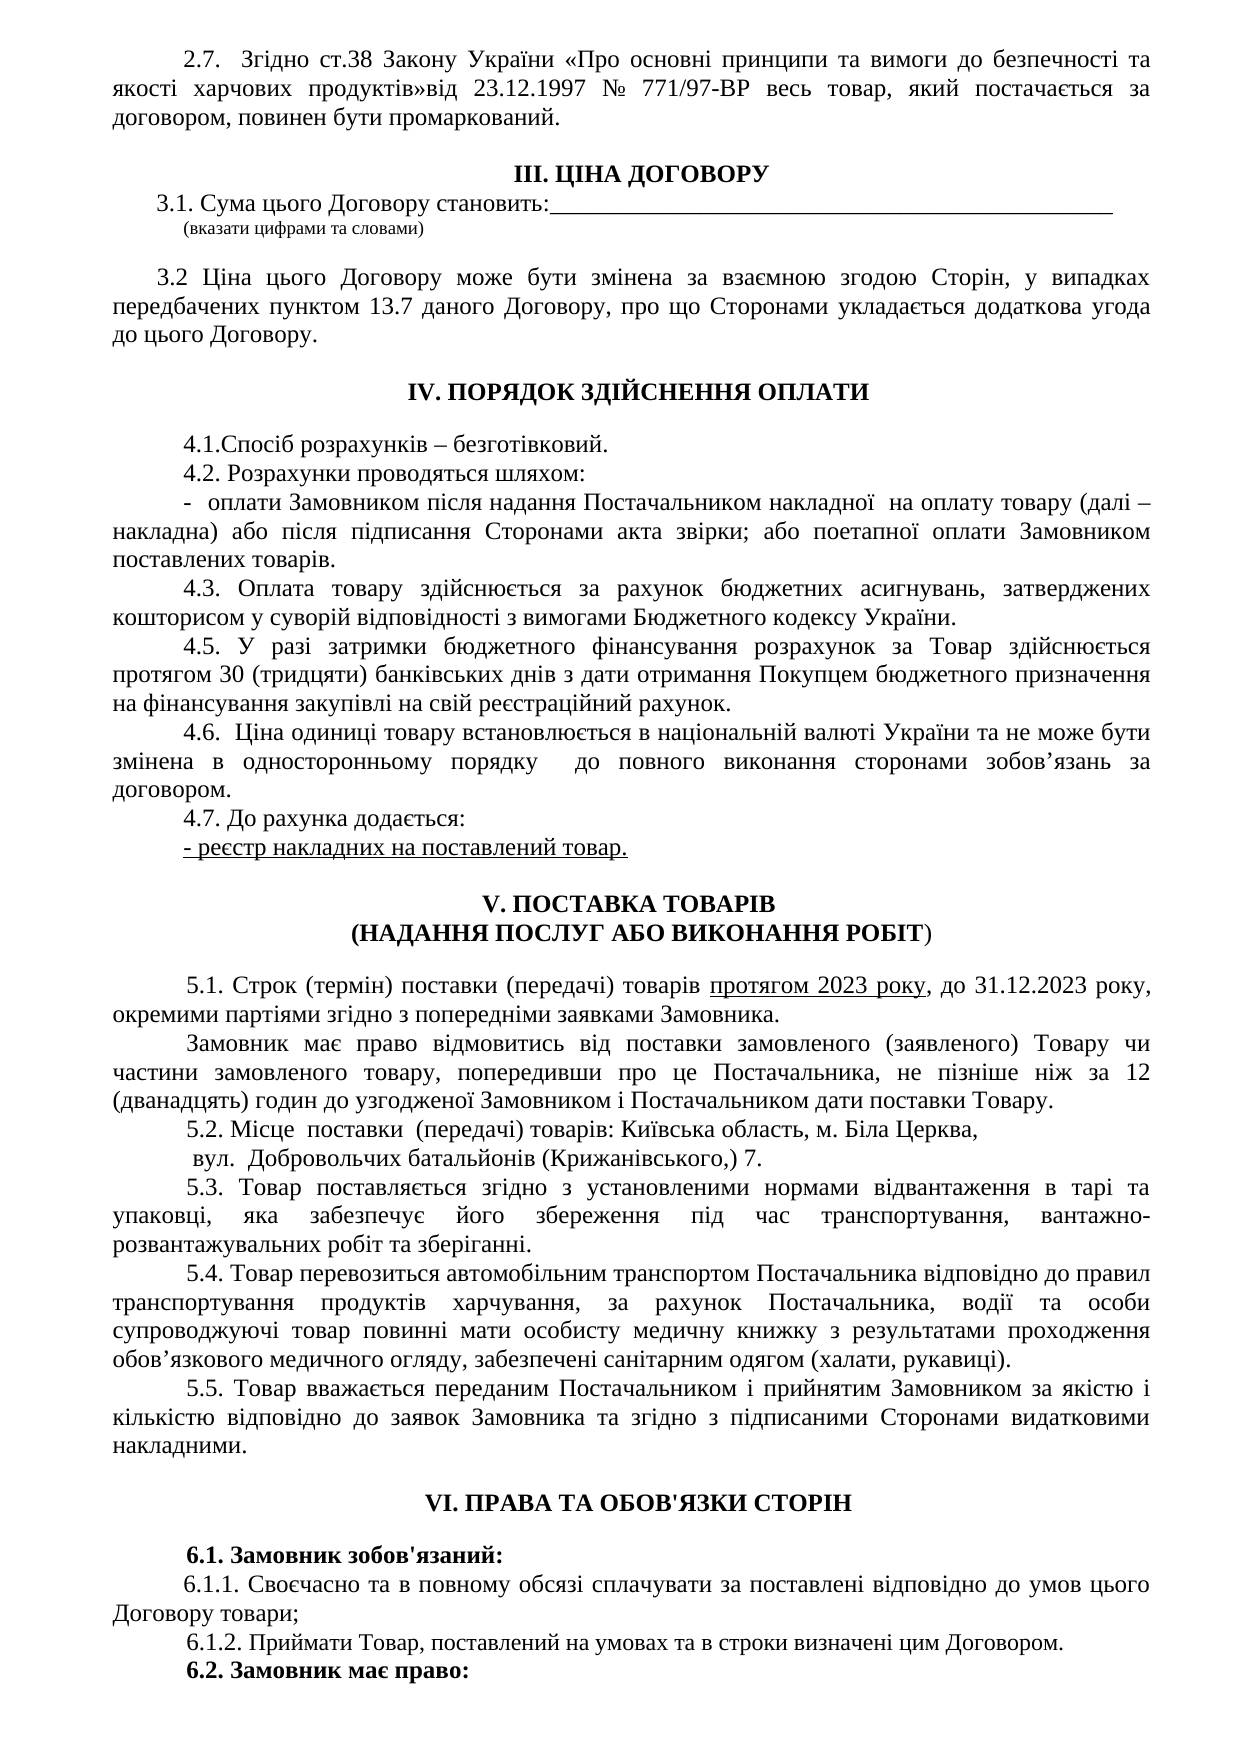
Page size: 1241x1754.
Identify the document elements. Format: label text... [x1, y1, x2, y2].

text III. ЦІНА ДОГОВОРУ [112, 159, 1171, 188]
text 5.3. Товар поставляється згідно з установленими нормами відвантаження в тарі та упаковці, яка забезпечує його збереження під час транспортування, вантажно-розвантажувальних робіт та зберіганні. [112, 1172, 1152, 1258]
list 2.7. Згідно ст.38 Закону України «Про основні принципи та вимоги до безпечності та якості харчових продуктів»від 23.12.1997 № 771/97-ВР весь товар, який постачається за договором, повинен бути промаркований. [112, 44, 1152, 131]
text 6.1.1. Своєчасно та в повному обсязі сплачувати за поставлені відповідно до умов цього Договору товари; [112, 1569, 1152, 1627]
text (вказати цифрами та словами) [112, 217, 1152, 238]
text Замовник має право відмовитись від поставки замовленого (заявленого) Товару чи частини замовленого товару, попередивши про це Постачальника, не пізніше ніж за 12 (дванадцять) годин до узгодженої Замовником і Постачальником дати поставки Товару. [112, 1028, 1152, 1114]
list оплати Замовником після надання Постачальником накладної на оплату товару (далі –накладна) або після підписання Сторонами акта звірки; або поетапної оплати Замовником поставлених товарів. [112, 487, 1152, 573]
text 4.3. Оплата товару здійснюється за рахунок бюджетних асигнувань, затверджених кошторисом у суворій відповідності з вимогами Бюджетного кодексу України. [112, 573, 1152, 631]
text 5.1. Строк (термін) поставки (передачі) товарів протягом 2023 року, до 31.12.2023 року, окремими партіями згідно з попередніми заявками Замовника. [112, 971, 1152, 1028]
text 5.4. Товар перевозиться автомобільним транспортом Постачальника відповідно до правил транспортування продуктів харчування, за рахунок Постачальника, водії та особи супроводжуючі товар повинні мати особисту медичну книжку з результатами проходження обов’язкового медичного огляду, забезпечені санітарним одягом (халати, рукавиці). [112, 1258, 1152, 1373]
text 5.2. Місце поставки (передачі) товарів: Київська область, м. Біла Церква, [112, 1114, 1152, 1143]
text 3.1. Сума цього Договору становить:_____________________________________________ [112, 188, 1171, 217]
text VI. ПРАВА ТА ОБОВ'ЯЗКИ СТОРІН [112, 1488, 1171, 1541]
text 4.2. Розрахунки проводяться шляхом: [112, 458, 1152, 487]
text 6.1.2. Приймати Товар, поставлений на умовах та в строки визначені цим Договором. [112, 1627, 1152, 1656]
text 4.5. У разі затримки бюджетного фінансування розрахунок за Товар здійснюється протягом 30 (тридцяти) банківських днів з дати отримання Покупцем бюджетного призначення на фінансування закупівлі на свій реєстраційний рахунок. [112, 631, 1152, 717]
text V. ПОСТАВКА ТОВАРІВ (НАДАННЯ ПОСЛУГ АБО ВИКОНАННЯ РОБІТ) [112, 889, 1152, 971]
text - реєстр накладних на поставлений товар. [112, 832, 1152, 861]
text 6.1. Замовник зобов'язаний: [112, 1541, 1152, 1569]
text 5.5. Товар вважається переданим Постачальником і прийнятим Замовником за якістю і кількістю відповідно до заявок Замовника та згідно з підписаними Сторонами видатковими накладними. [112, 1373, 1152, 1459]
text 3.2 Ціна цього Договору може бути змінена за взаємною згодою Сторін, у випадках передбачених пунктом 13.7 даного Договору, про що Сторонами укладається додаткова угода до цього Договору. [112, 262, 1152, 348]
text 4.7. До рахунка додається: [112, 803, 1152, 832]
text 4.1.Спосіб розрахунків – безготівковий. [112, 429, 1152, 458]
text 6.2. Замовник має право: [112, 1656, 1152, 1684]
text 4.6. Ціна одиниці товару встановлюється в національній валюті України та не може бути змінена в односторонньому порядку до повного виконання сторонами зобов’язань за договором. [112, 717, 1152, 803]
text вул. Добровольчих батальйонів (Крижанівського,) 7. [112, 1143, 1152, 1172]
text IV. ПОРЯДОК ЗДІЙСНЕННЯ ОПЛАТИ [112, 377, 1171, 429]
